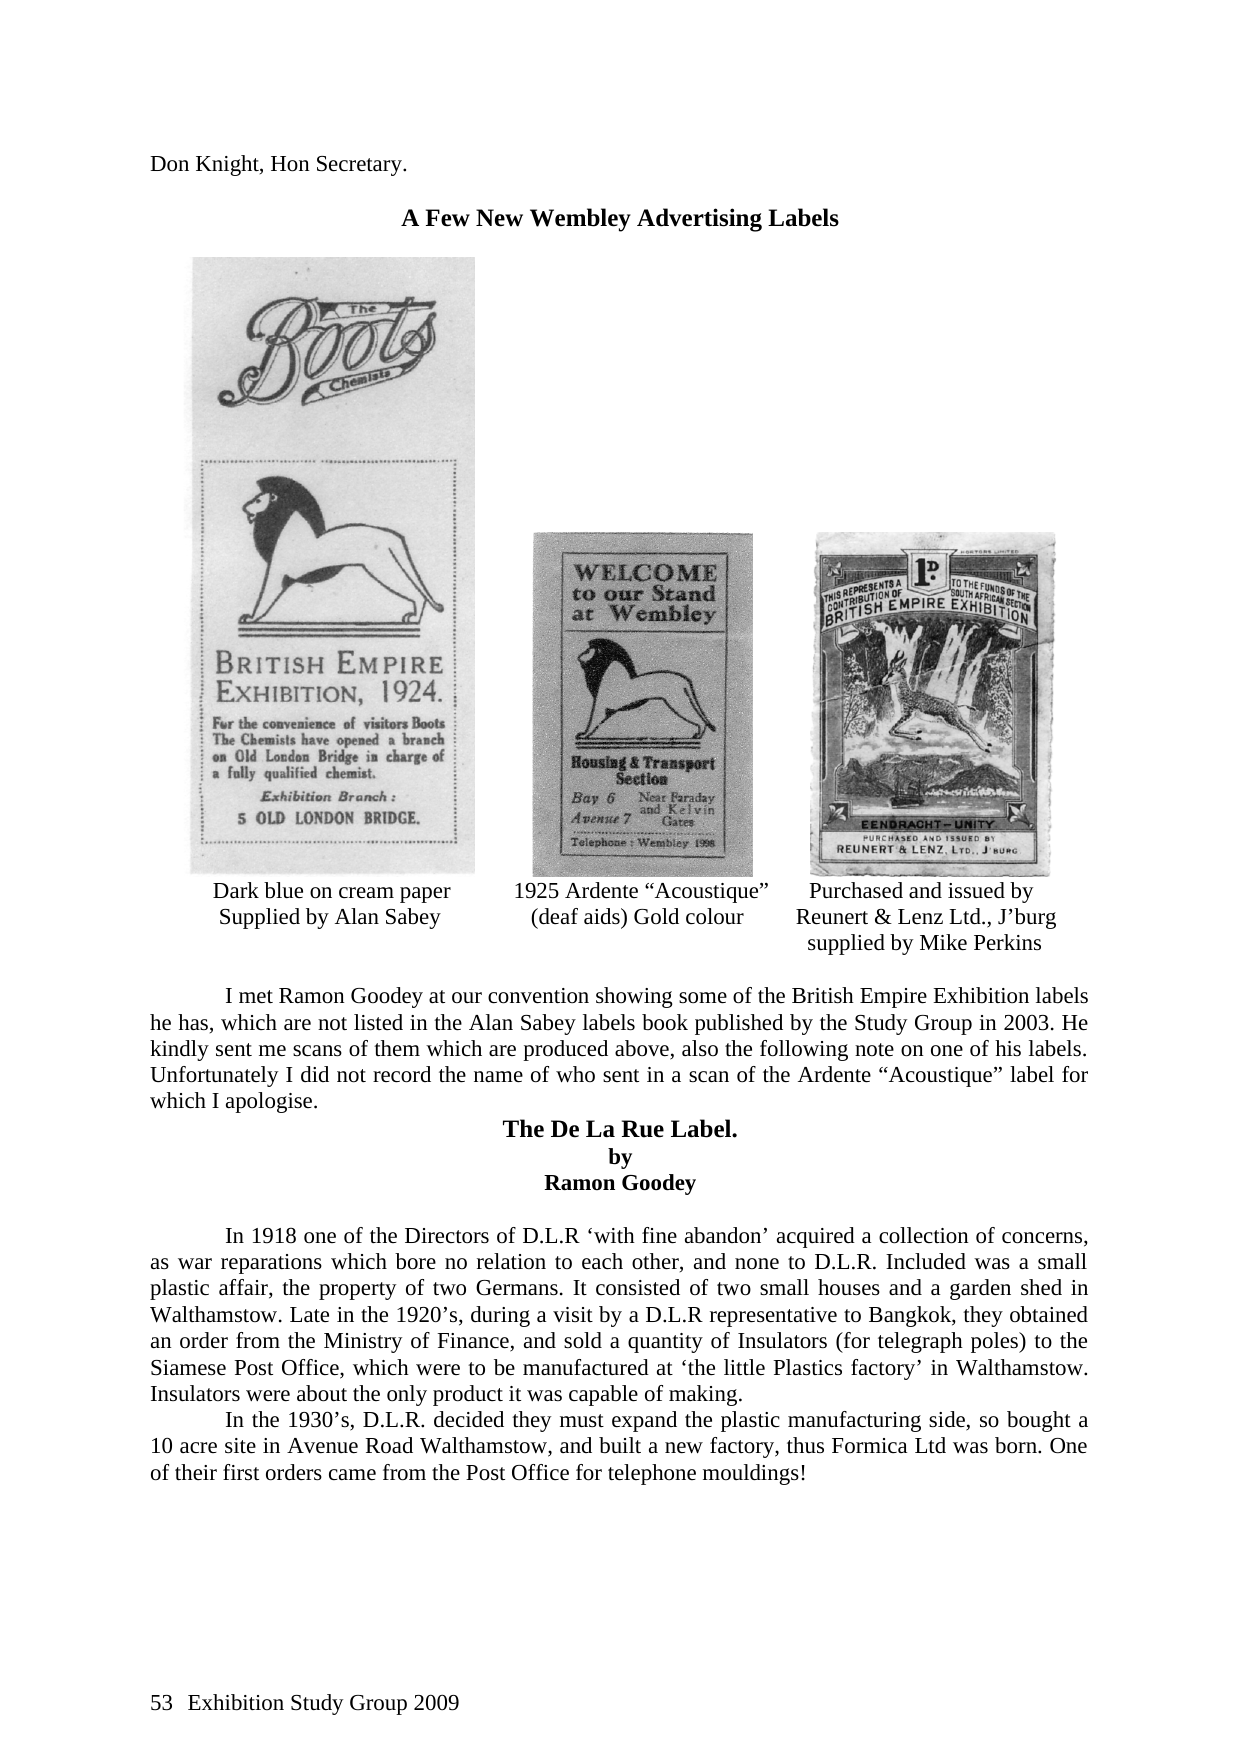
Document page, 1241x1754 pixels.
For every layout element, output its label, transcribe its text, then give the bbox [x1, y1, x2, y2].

text In the 1930’s, D.L.R. decided they must expand the plastic manufacturing side, so bought a 10 acre site in Avenue Road Walthamstow, and built a new factory, thus Formica Ltd was born. One of their first orders came from the Post Office for telephone mouldings! [150, 1406, 1090, 1485]
text supplied by Mike Perkins [150, 929, 1090, 956]
text In 1918 one of the Directors of D.L.R ‘with fine abandon’ acquired a collection of concerns, as war reparations which bore no relation to each other, and none to D.L.R. Included was a small plastic affair, the property of two Germans. It consisted of two small houses and a garden shed in Walthamstow. Late in the 1920’s, during a visit by a D.L.R representative to Bangkok, they obtained an order from the Ministry of Finance, and sold a quantity of Insulators (for telegraph poles) to the Siamese Post Office, which were to be manufactured at ‘the little Plastics factory’ in Walthamstow. Insulators were about the only product it was capable of making. [150, 1222, 1090, 1406]
picture [183, 257, 475, 877]
text Ramon Goodey [150, 1169, 1090, 1195]
text Don Knight, Hon Secretary. [150, 150, 1090, 176]
text I met Ramon Goodey at our convention showing some of the British Empire Exhibition labels he has, which are not listed in the Alan Sabey labels book published by the Study Group in 2003. He kindly sent me scans of them which are produced above, also the following note on one of his labels. Unfortunately I did not record the name of who sent in a scan of the Ardente “Acoustique” label for which I apologise. [150, 982, 1090, 1114]
text Dark blue on cream paper 1925 Ardente “Acoustique” Purchased and issued by [150, 877, 1090, 903]
text by [150, 1143, 1090, 1169]
picture [532, 528, 753, 877]
picture [810, 532, 1057, 877]
text A Few New Wembley Advertising Labels [150, 203, 1090, 231]
text Supplied by Alan Sabey (deaf aids) Gold colour Reunert & Lenz Ltd., J’burg [150, 903, 1090, 929]
text The De La Rue Label. [150, 1114, 1090, 1143]
